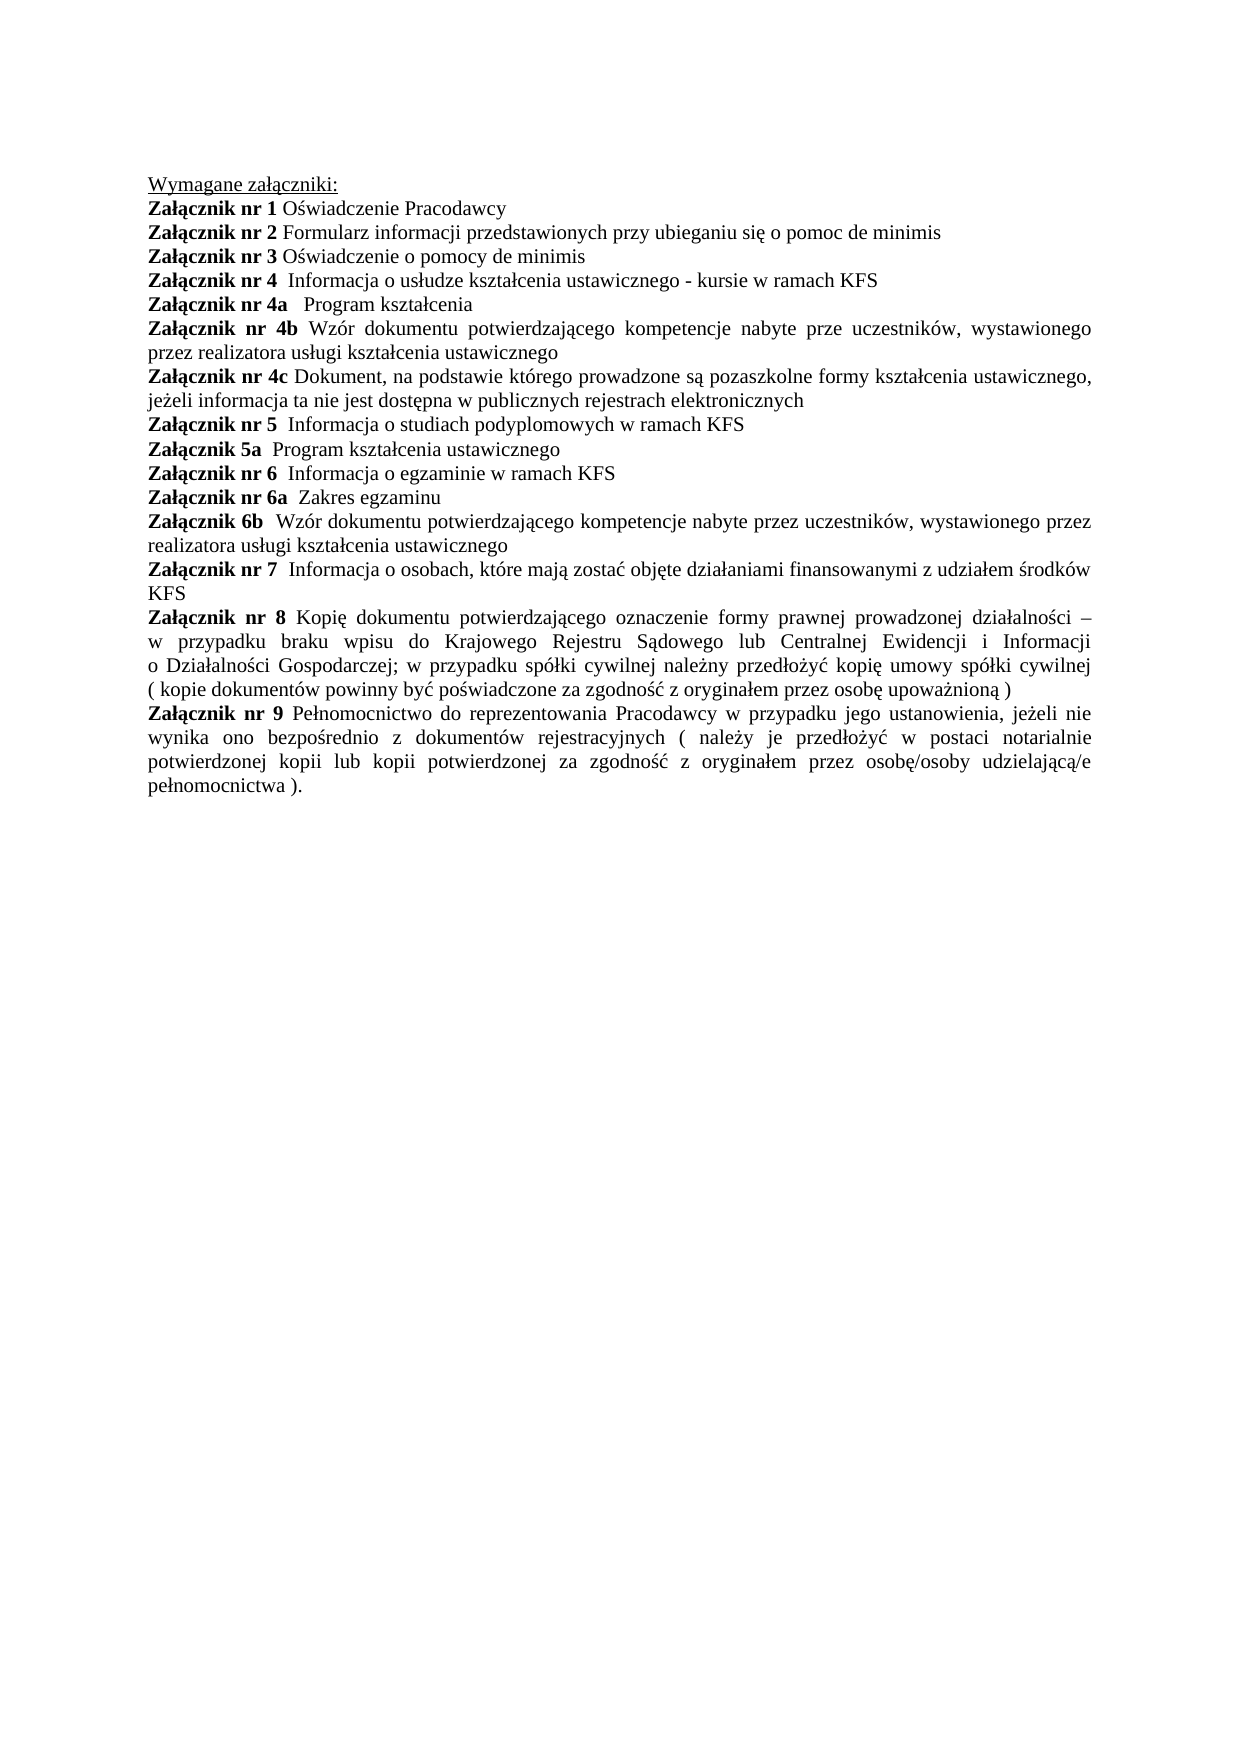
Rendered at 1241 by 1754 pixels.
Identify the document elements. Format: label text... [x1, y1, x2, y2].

list Załącznik nr 4a Program kształcenia [148, 292, 1092, 316]
list Załącznik nr 5 Informacja o studiach podyplomowych w ramach KFS [148, 412, 1092, 436]
list Załącznik nr 6a Zakres egzaminu [148, 484, 1092, 509]
list Załącznik nr 3 Oświadczenie o pomocy de minimis [148, 244, 1092, 268]
list Załącznik nr 7 Informacja o osobach, które mają zostać objęte działaniami finansowanymi z udziałem środków KFS [148, 557, 1092, 605]
list Załącznik nr 4 Informacja o usłudze kształcenia ustawicznego - kursie w ramach KFS [148, 268, 1092, 292]
list Załącznik nr 2 Formularz informacji przedstawionych przy ubieganiu się o pomoc de minimis [148, 220, 1092, 244]
list Załącznik 6b Wzór dokumentu potwierdzającego kompetencje nabyte przez uczestników, wystawionego przez realizatora usługi kształcenia ustawicznego [148, 509, 1092, 557]
list Załącznik nr 9 Pełnomocnictwo do reprezentowania Pracodawcy w przypadku jego ustanowienia, jeżeli nie wynika ono bezpośrednio z dokumentów rejestracyjnych ( należy je przedłożyć w postaci notarialnie potwierdzonej kopii lub kopii potwierdzonej za zgodność z oryginałem przez osobę/osoby udzielającą/e pełnomocnictwa ). [148, 701, 1092, 797]
list Załącznik nr 4b Wzór dokumentu potwierdzającego kompetencje nabyte prze uczestników, wystawionego przez realizatora usługi kształcenia ustawicznego [148, 316, 1092, 364]
list Załącznik 5a Program kształcenia ustawicznego [148, 436, 1092, 461]
list Załącznik nr 1 Oświadczenie Pracodawcy [148, 196, 1092, 220]
list Załącznik nr 8 Kopię dokumentu potwierdzającego oznaczenie formy prawnej prowadzonej działalności – w przypadku braku wpisu do Krajowego Rejestru Sądowego lub Centralnej Ewidencji i Informacji o Działalności Gospodarczej; w przypadku spółki cywilnej należny przedłożyć kopię umowy spółki cywilnej ( kopie dokumentów powinny być poświadczone za zgodność z oryginałem przez osobę upoważnioną ) [148, 605, 1092, 701]
list Załącznik nr 6 Informacja o egzaminie w ramach KFS [148, 461, 1092, 484]
list Załącznik nr 4c Dokument, na podstawie którego prowadzone są pozaszkolne formy kształcenia ustawicznego, jeżeli informacja ta nie jest dostępna w publicznych rejestrach elektronicznych [148, 364, 1092, 412]
list Wymagane załączniki: [148, 172, 1092, 196]
